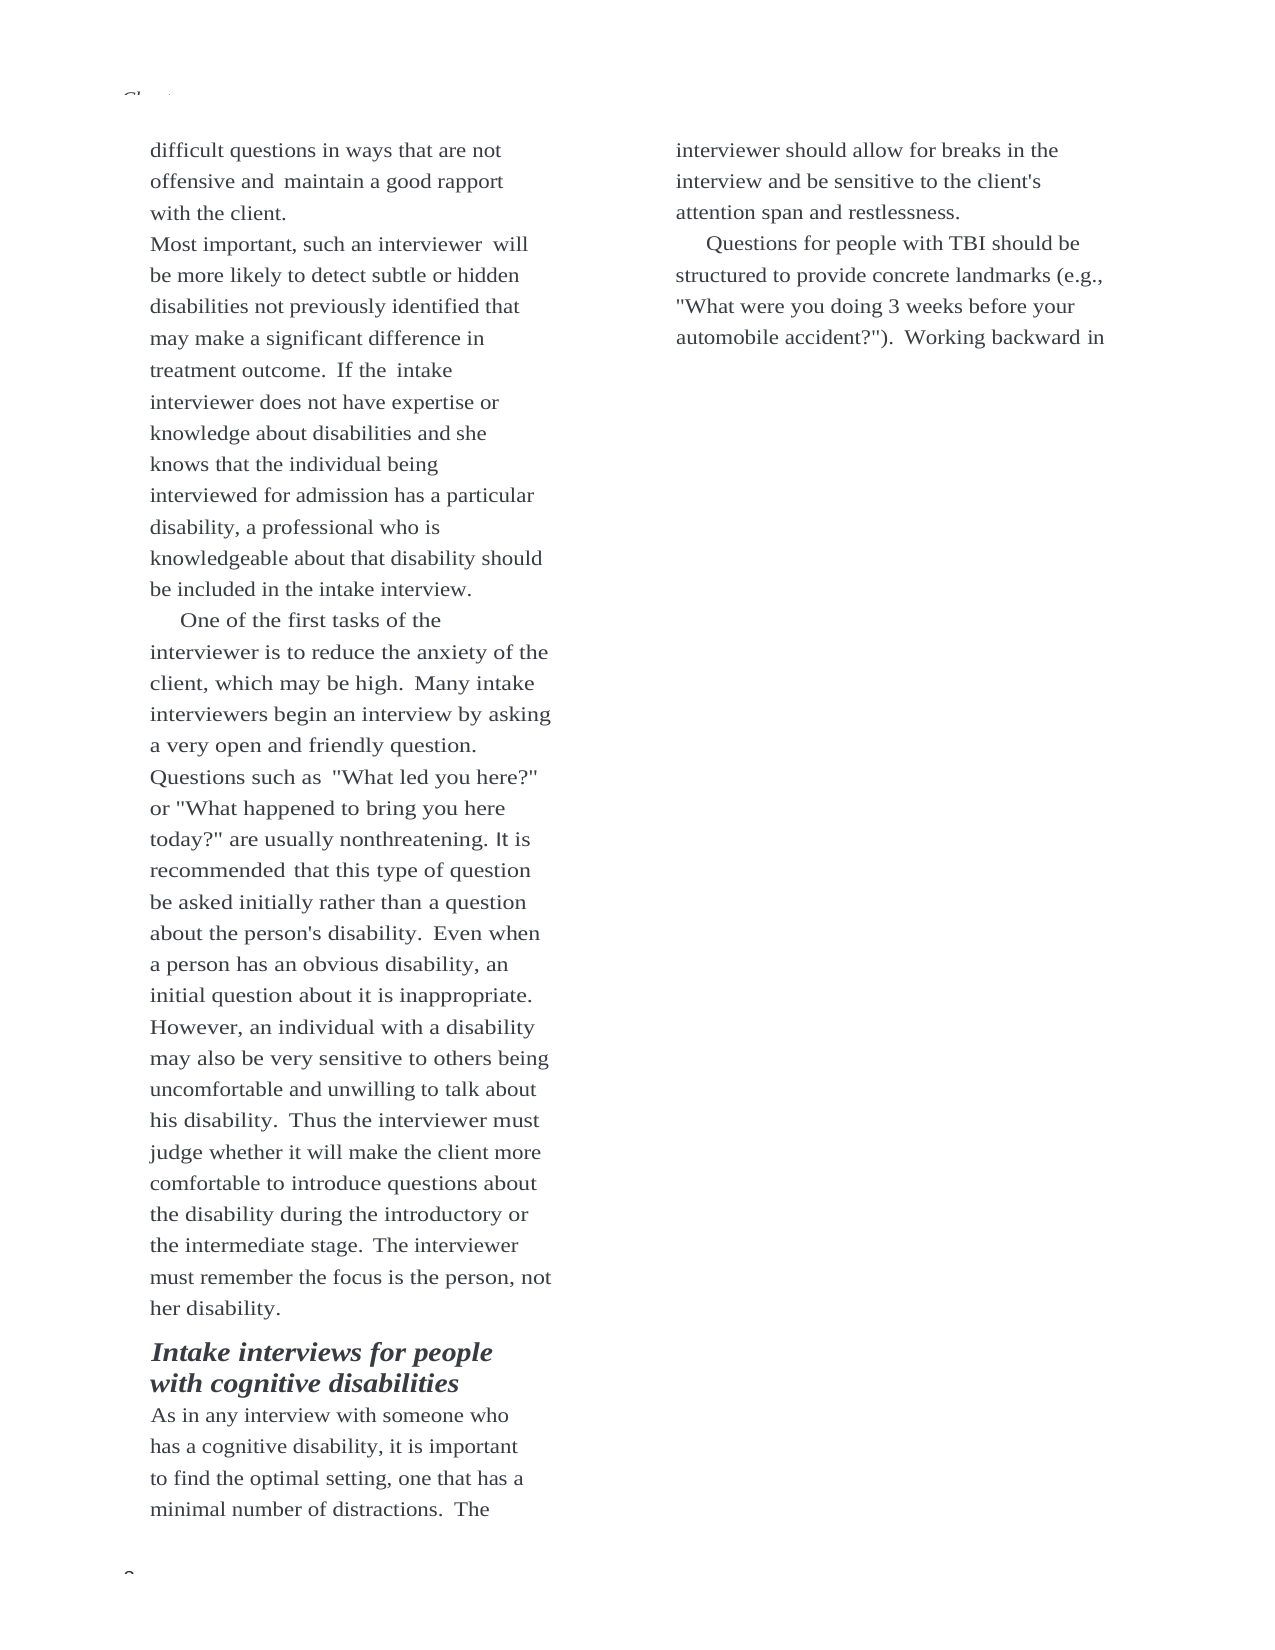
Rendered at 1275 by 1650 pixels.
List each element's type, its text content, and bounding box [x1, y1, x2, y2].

text automobile accident?"). Working backward in [676, 325, 1179, 349]
text Questions for people with TBI should be structured to provide concrete landmarks (e.g., "What were you doing 3 weeks before your [675, 231, 1116, 318]
text One of the first tasks of the interviewer is to reduce the anxiety of the client, which may be high. Many intake interviewers begin an interview by asking a very open and friendly question. Questions such as "What led you here?" or "What happened to bring you here today?" are usually nonthreatening. It is recommended that this type of question be asked initially rather than a question about the person's disability. Even when a person has an obvious disability, an initial question about it is inappropriate. However, an individual with a disability may also be very sensitive to others being uncomfortable and unwilling to talk about his disability. Thus the interviewer must judge whether it will make the client more comfortable to introduce questions about the disability during the introductory or the intermediate stage. The interviewer must remember the focus is the person, not her disability. [149, 608, 557, 1320]
text As in any interview with someone who has a cognitive disability, it is important to find the optimal setting, one that has a minimal number of distractions. The interviewer should allow for breaks in the interview and be sensitive to the client's attention span and restlessness. [150, 1403, 539, 1521]
text difficult questions in ways that are not offensive and maintain a good rapport with the client. [150, 137, 548, 224]
text As in any interview with someone who has a cognitive disability, it is important to find the optimal setting, one that has a minimal number of distractions. The interviewer should allow for breaks in the interview and be sensitive to the client's attention span and restlessness. [676, 137, 1116, 224]
text Most important, such an interviewer will be more likely to detect subtle or hidden disabilities not previously identified that may make a significant difference in treatment outcome. If the intake interviewer does not have expertise or knowledge about disabilities and she knows that the individual being interviewed for admission has a particular disability, a professional who is knowledgeable about that disability should be included in the intake interview. [149, 232, 548, 601]
subtitle Intake interviews for people with cognitive disabilities [150, 1336, 539, 1398]
